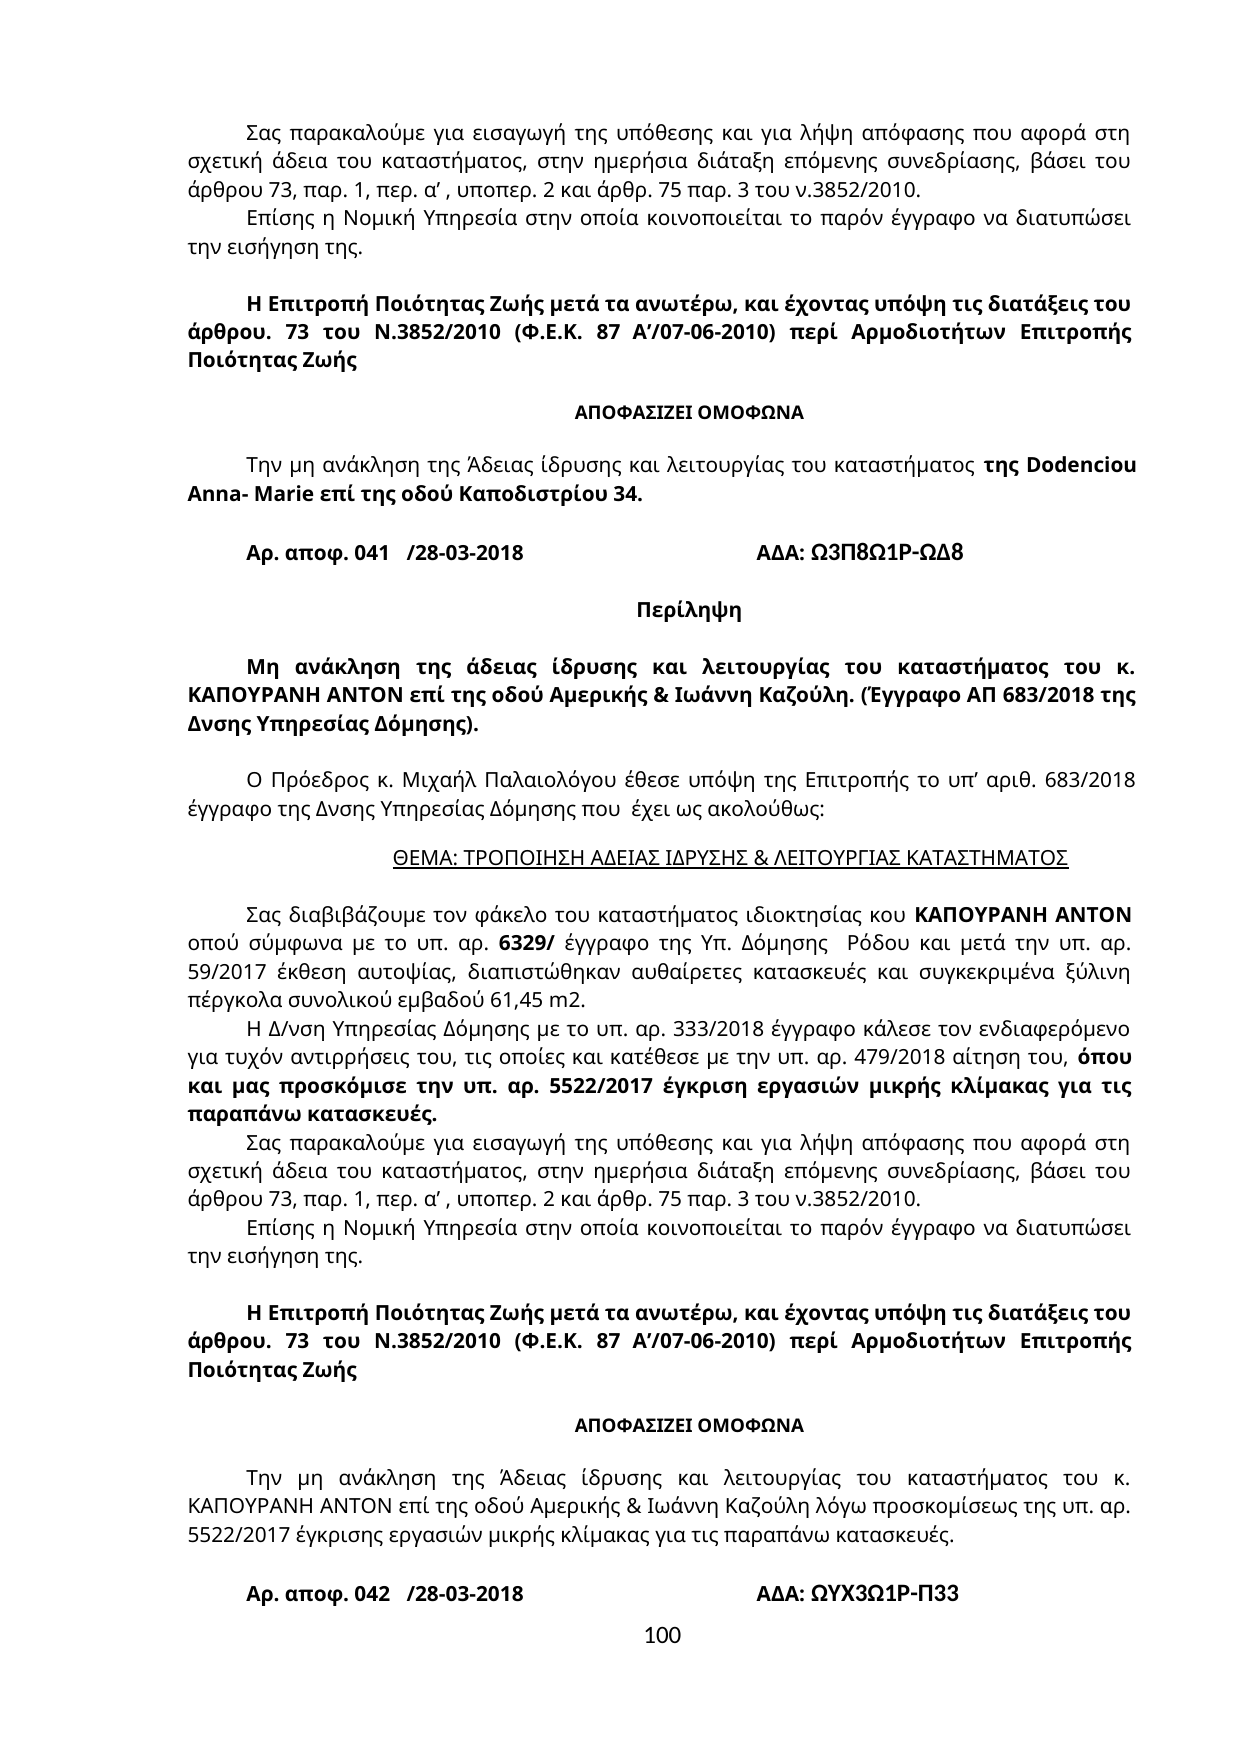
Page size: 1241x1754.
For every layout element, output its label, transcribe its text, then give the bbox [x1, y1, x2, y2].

text Η Δ/νση Υπηρεσίας Δόμησης με το υπ. αρ. 333/2018 έγγραφο κάλεσε τον ενδιαφερόμενο για τυχόν αντιρρήσεις του, τις οποίες και κατέθεσε με την υπ. αρ. 479/2018 αίτηση του, όπου και μας προσκόμισε την υπ. αρ. 5522/2017 έγκριση εργασιών μικρής κλίμακας για τις παραπάνω κατασκευές. [187, 1014, 1132, 1128]
text Επίσης η Νομική Υπηρεσία στην οποία κοινοποιείται το παρόν έγγραφο να διατυπώσει την εισήγηση της. [187, 203, 1132, 260]
text Ο Πρόεδρος κ. Μιχαήλ Παλαιολόγου έθεσε υπόψη της Επιτροπής το υπ’ αριθ. 683/2018 έγγραφο της Δνσης Υπηρεσίας Δόμησης που έχει ως ακολούθως: [187, 766, 1137, 822]
text Αρ. αποφ. 041 /28-03-2018 ΑΔΑ: Ω3Π8Ω1Ρ-ΩΔ8 [187, 536, 1132, 566]
text Αρ. αποφ. 042 /28-03-2018 ΑΔΑ: ΩΥΧ3Ω1Ρ-Π33 [187, 1577, 1132, 1607]
text Η Επιτροπή Ποιότητας Ζωής μετά τα ανωτέρω, και έχοντας υπόψη τις διατάξεις του άρθρου. 73 του Ν.3852/2010 (Φ.Ε.Κ. 87 Α’/07-06-2010) περί Αρμοδιοτήτων Επιτροπής Ποιότητας Ζωής [187, 289, 1132, 374]
text Σας παρακαλούμε για εισαγωγή της υπόθεσης και για λήψη απόφασης που αφορά στη σχετική άδεια του καταστήματος, στην ημερήσια διάταξη επόμενης συνεδρίασης, βάσει του άρθρου 73, παρ. 1, περ. α’ , υποπερ. 2 και άρθρ. 75 παρ. 3 του ν.3852/2010. [187, 1128, 1132, 1213]
text Περίληψη [187, 595, 1132, 623]
text Επίσης η Νομική Υπηρεσία στην οποία κοινοποιείται το παρόν έγγραφο να διατυπώσει την εισήγηση της. [187, 1213, 1132, 1270]
text Σας παρακαλούμε για εισαγωγή της υπόθεσης και για λήψη απόφασης που αφορά στη σχετική άδεια του καταστήματος, στην ημερήσια διάταξη επόμενης συνεδρίασης, βάσει του άρθρου 73, παρ. 1, περ. α’ , υποπερ. 2 και άρθρ. 75 παρ. 3 του ν.3852/2010. [187, 118, 1132, 203]
text Σας διαβιβάζουμε τον φάκελο του καταστήματος ιδιοκτησίας κου ΚΑΠΟΥΡΑΝΗ ΑΝΤΟΝ οπού σύμφωνα με το υπ. αρ. 6329/ έγγραφο της Υπ. Δόμησης Ρόδου και μετά την υπ. αρ. 59/2017 έκθεση αυτοψίας, διαπιστώθηκαν αυθαίρετες κατασκευές και συγκεκριμένα ξύλινη πέργκολα συνολικού εμβαδού 61,45 m2. [187, 900, 1132, 1014]
text Την μη ανάκληση της Άδειας ίδρυσης και λειτουργίας του καταστήματος του κ. ΚΑΠΟΥΡΑΝΗ ANTON επί της οδού Αμερικής & Ιωάννη Καζούλη λόγω προσκομίσεως της υπ. αρ. 5522/2017 έγκρισης εργασιών μικρής κλίμακας για τις παραπάνω κατασκευές. [187, 1463, 1132, 1548]
text ΘΕΜΑ: ΤΡΟΠΟΙΗΣΗ ΑΔΕΙΑΣ ΙΔΡΥΣΗΣ & ΛΕΙΤΟΥΡΓΙΑΣ ΚΑΤΑΣΤΗΜΑΤΟΣ [187, 843, 1137, 872]
list ΑΠΟΦΑΣΙΖΕΙ ΟΜΟΦΩΝΑ [187, 1412, 1132, 1437]
text Η Επιτροπή Ποιότητας Ζωής μετά τα ανωτέρω, και έχοντας υπόψη τις διατάξεις του άρθρου. 73 του Ν.3852/2010 (Φ.Ε.Κ. 87 Α’/07-06-2010) περί Αρμοδιοτήτων Επιτροπής Ποιότητας Ζωής [187, 1298, 1132, 1383]
list ΑΠΟΦΑΣΙΖΕΙ ΟΜΟΦΩΝΑ [187, 399, 1132, 425]
text Μη ανάκληση της άδειας ίδρυσης και λειτουργίας του καταστήματος του κ. ΚΑΠΟΥΡΑΝΗ ANTON επί της οδού Αμερικής & Ιωάννη Καζούλη. (Έγγραφο ΑΠ 683/2018 της Δνσης Υπηρεσίας Δόμησης). [187, 652, 1137, 737]
text Την μη ανάκληση της Άδειας ίδρυσης και λειτουργίας του καταστήματος της Dodenciou Anna- Marie επί της οδού Καποδιστρίου 34. [187, 451, 1137, 507]
